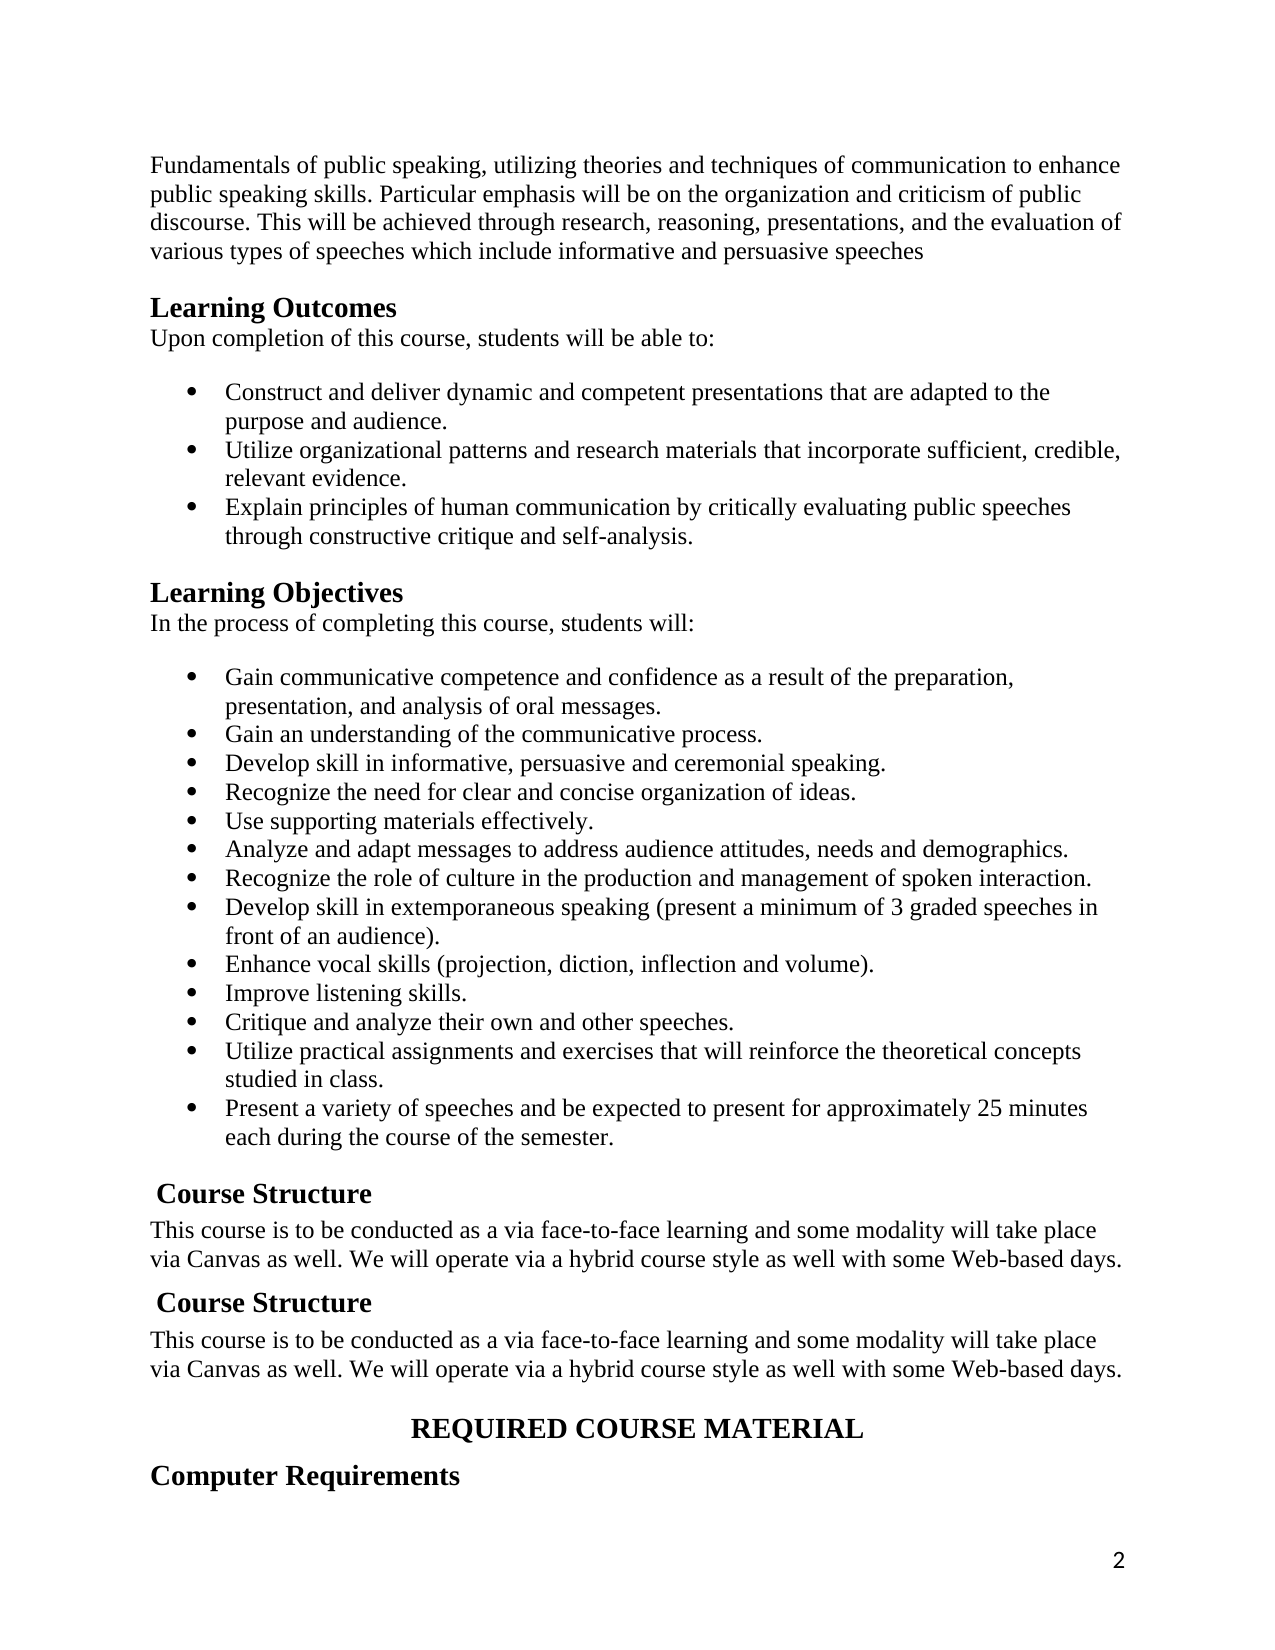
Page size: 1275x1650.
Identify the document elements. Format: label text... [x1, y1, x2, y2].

list Analyze and adapt messages to address audience attitudes, needs and demographics. [187, 834, 1125, 863]
list Construct and deliver dynamic and competent presentations that are adapted to the purpose and audience. [187, 377, 1125, 435]
list Improve listening skills. [187, 978, 1125, 1007]
list Utilize organizational patterns and research materials that incorporate sufficient, credible, relevant evidence. [187, 435, 1125, 492]
text Learning Objectives [150, 575, 1125, 608]
subtitle Course Structure [150, 1286, 1125, 1319]
list Recognize the role of culture in the production and management of spoken interaction. [187, 863, 1125, 892]
subtitle Course Structure [150, 1176, 1125, 1209]
list Gain an understanding of the communicative process. [187, 719, 1125, 748]
list Develop skill in informative, persuasive and ceremonial speaking. [187, 748, 1125, 777]
text Learning Outcomes [150, 290, 1125, 323]
list Present a variety of speeches and be expected to present for approximately 25 minutes each during the course of the semester. [187, 1093, 1125, 1151]
text Upon completion of this course, students will be able to: [150, 323, 1125, 352]
text Fundamentals of public speaking, utilizing theories and techniques of communication to enhance public speaking skills. Particular emphasis will be on the organization and criticism of public discourse. This will be achieved through research, reasoning, presentations, and the evaluation of various types of speeches which include informative and persuasive speeches [150, 150, 1125, 265]
subtitle REQUIRED COURSE MATERIAL [150, 1412, 1125, 1445]
list Enhance vocal skills (projection, diction, inflection and volume). [187, 949, 1125, 978]
list Critique and analyze their own and other speeches. [187, 1007, 1125, 1036]
list Recognize the need for clear and concise organization of ideas. [187, 777, 1125, 806]
text In the process of completing this course, students will: [150, 608, 1125, 637]
list Develop skill in extemporaneous speaking (present a minimum of 3 graded speeches in front of an audience). [187, 892, 1125, 949]
list Explain principles of human communication by critically evaluating public speeches through constructive critique and self-analysis. [187, 492, 1125, 550]
subtitle Computer Requirements [150, 1458, 1125, 1491]
list Use supporting materials effectively. [187, 806, 1125, 834]
text This course is to be conducted as a via face-to-face learning and some modality will take place via Canvas as well. We will operate via a hybrid course style as well with some Web-based days. [150, 1325, 1125, 1383]
text This course is to be conducted as a via face-to-face learning and some modality will take place via Canvas as well. We will operate via a hybrid course style as well with some Web-based days. [150, 1216, 1125, 1273]
list Utilize practical assignments and exercises that will reinforce the theoretical concepts studied in class. [187, 1036, 1125, 1093]
list Gain communicative competence and confidence as a result of the preparation, presentation, and analysis of oral messages. [187, 662, 1125, 719]
